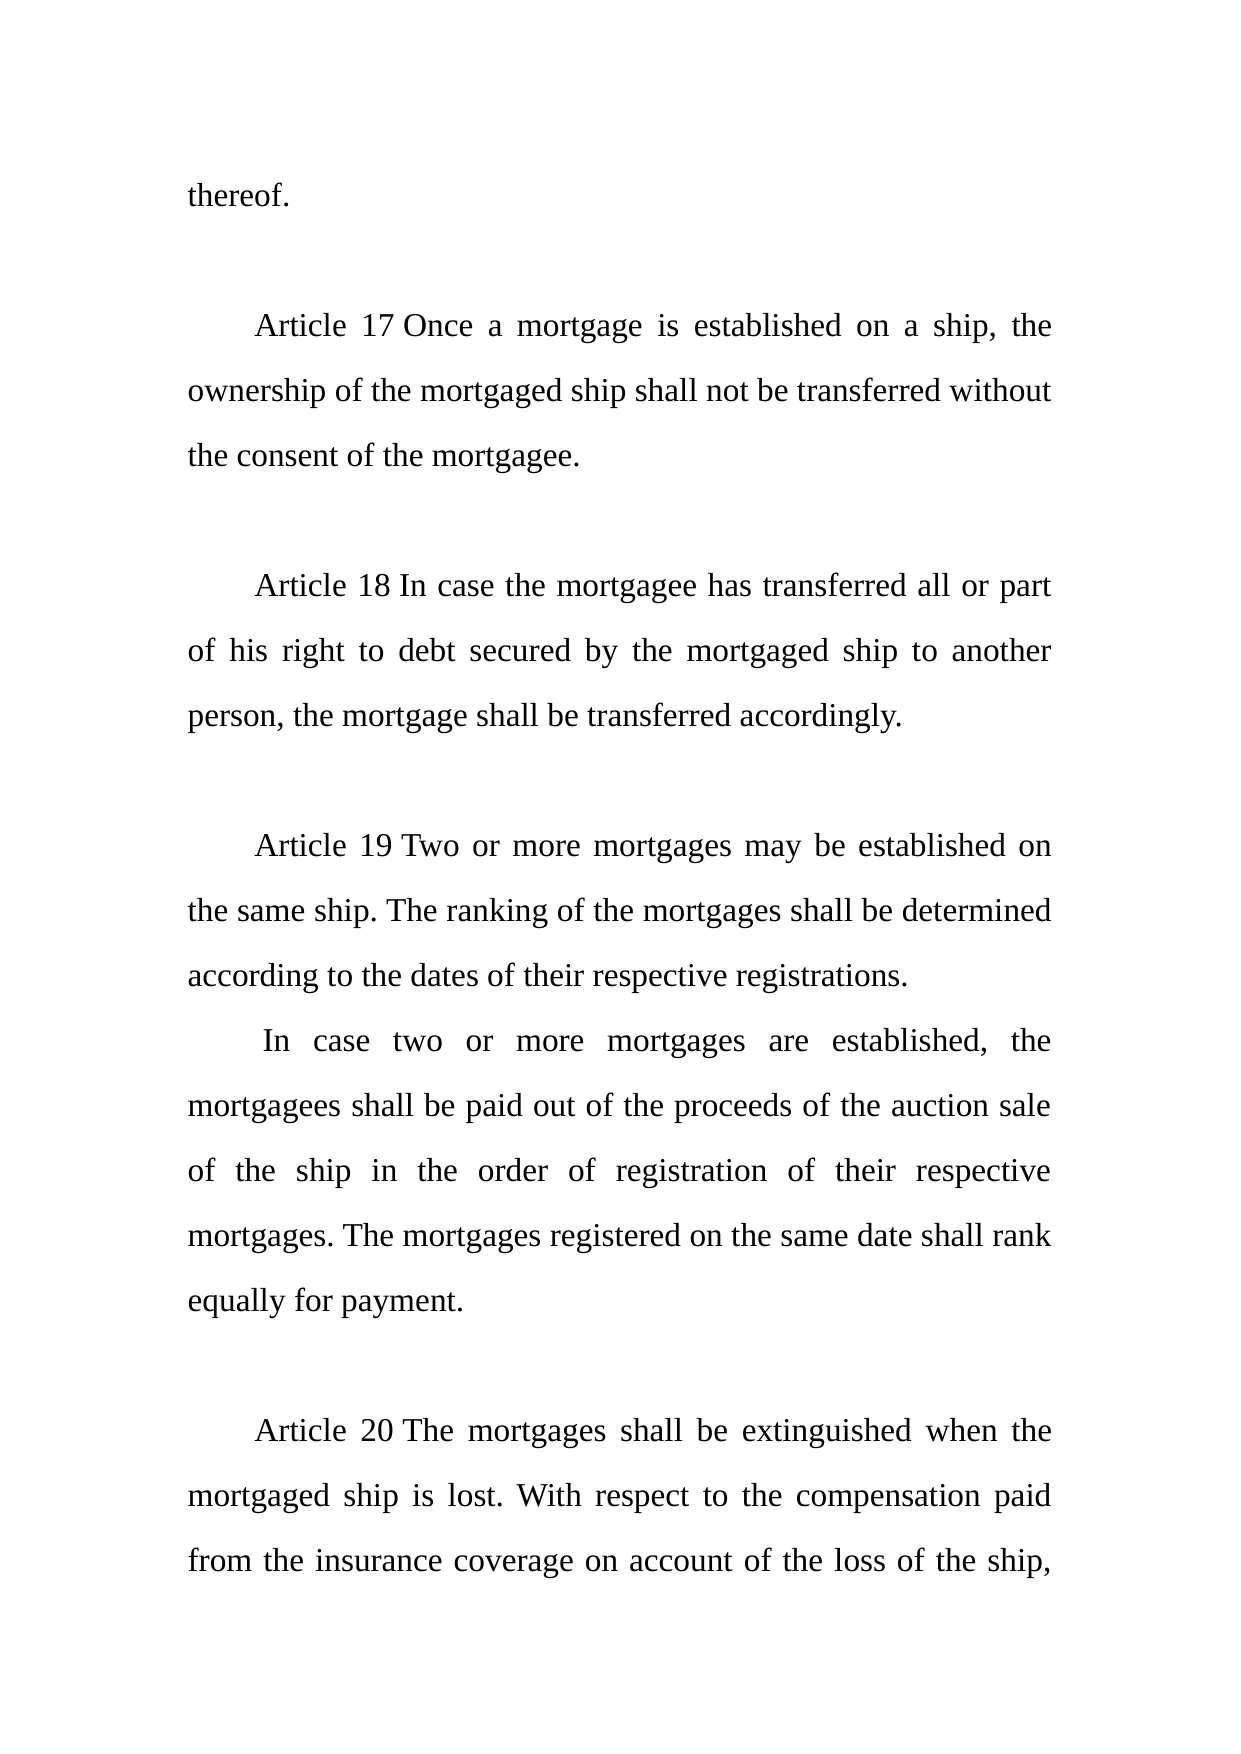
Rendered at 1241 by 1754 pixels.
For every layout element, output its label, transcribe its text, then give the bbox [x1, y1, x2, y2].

text Article 17 Once a mortgage is established on a ship, the ownership of the mortgaged ship shall not be transferred without the consent of the mortgagee. [187, 292, 1053, 487]
text Article 19 Two or more mortgages may be established on the same ship. The ranking of the mortgages shall be determined according to the dates of their respective registrations. [187, 812, 1053, 1007]
text Article 18 In case the mortgagee has transferred all or part of his right to debt secured by the mortgaged ship to another person, the mortgage shall be transferred accordingly. [187, 552, 1053, 747]
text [187, 1397, 1053, 1592]
text In case two or more mortgages are established, the mortgagees shall be paid out of the proceeds of the auction sale of the ship in the order of registration of their respective mortgages. The mortgages registered on the same date shall rank equally for payment. [187, 1007, 1053, 1332]
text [187, 162, 1053, 227]
